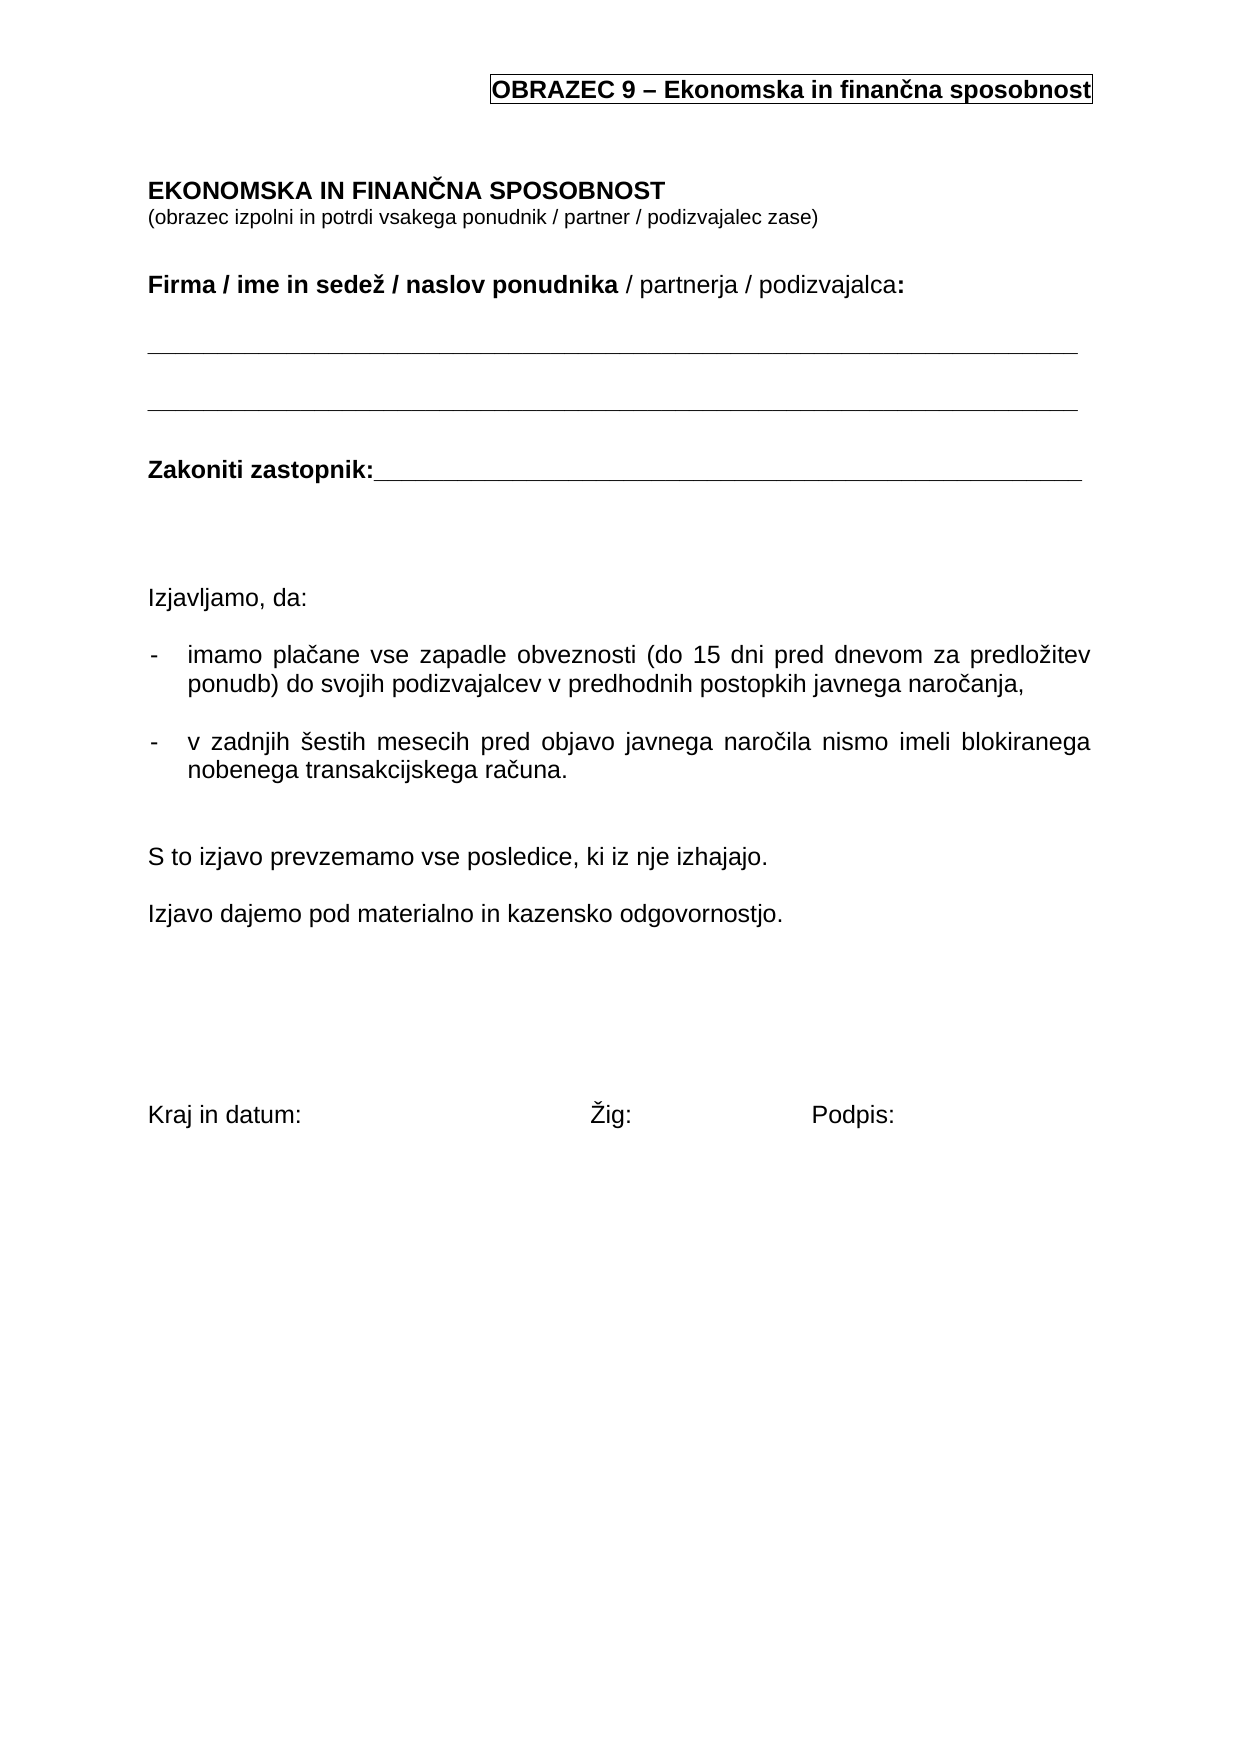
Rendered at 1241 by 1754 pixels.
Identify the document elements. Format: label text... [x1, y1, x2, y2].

text S to izjavo prevzemamo vse posledice, ki iz nje izhajajo. [148, 842, 1093, 870]
text Kraj in datum: Žig: Podpis: [148, 1100, 1093, 1129]
text Zakoniti zastopnik:___________________________________________________ [148, 455, 1093, 484]
list v zadnjih šestih mesecih pred objavo javnega naročila nismo imeli blokiranega nobenega transakcijskega računa. [150, 727, 1093, 784]
text (obrazec izpolni in potrdi vsakega ponudnik / partner / podizvajalec zase) [148, 205, 1093, 229]
text Firma / ime in sedež / naslov ponudnika / partnerja / podizvajalca: [148, 270, 1093, 299]
text ___________________________________________________________________ [148, 385, 1093, 414]
text EKONOMSKA IN FINANČNA SPOSOBNOST [148, 176, 1093, 205]
list imamo plačane vse zapadle obveznosti (do 15 dni pred dnevom za predložitev ponudb) do svojih podizvajalcev v predhodnih postopkih javnega naročanja, [150, 640, 1093, 698]
text ___________________________________________________________________ [148, 328, 1093, 357]
text Izjavo dajemo pod materialno in kazensko odgovornostjo. [148, 899, 1093, 928]
text Izjavljamo, da: [148, 583, 1093, 612]
